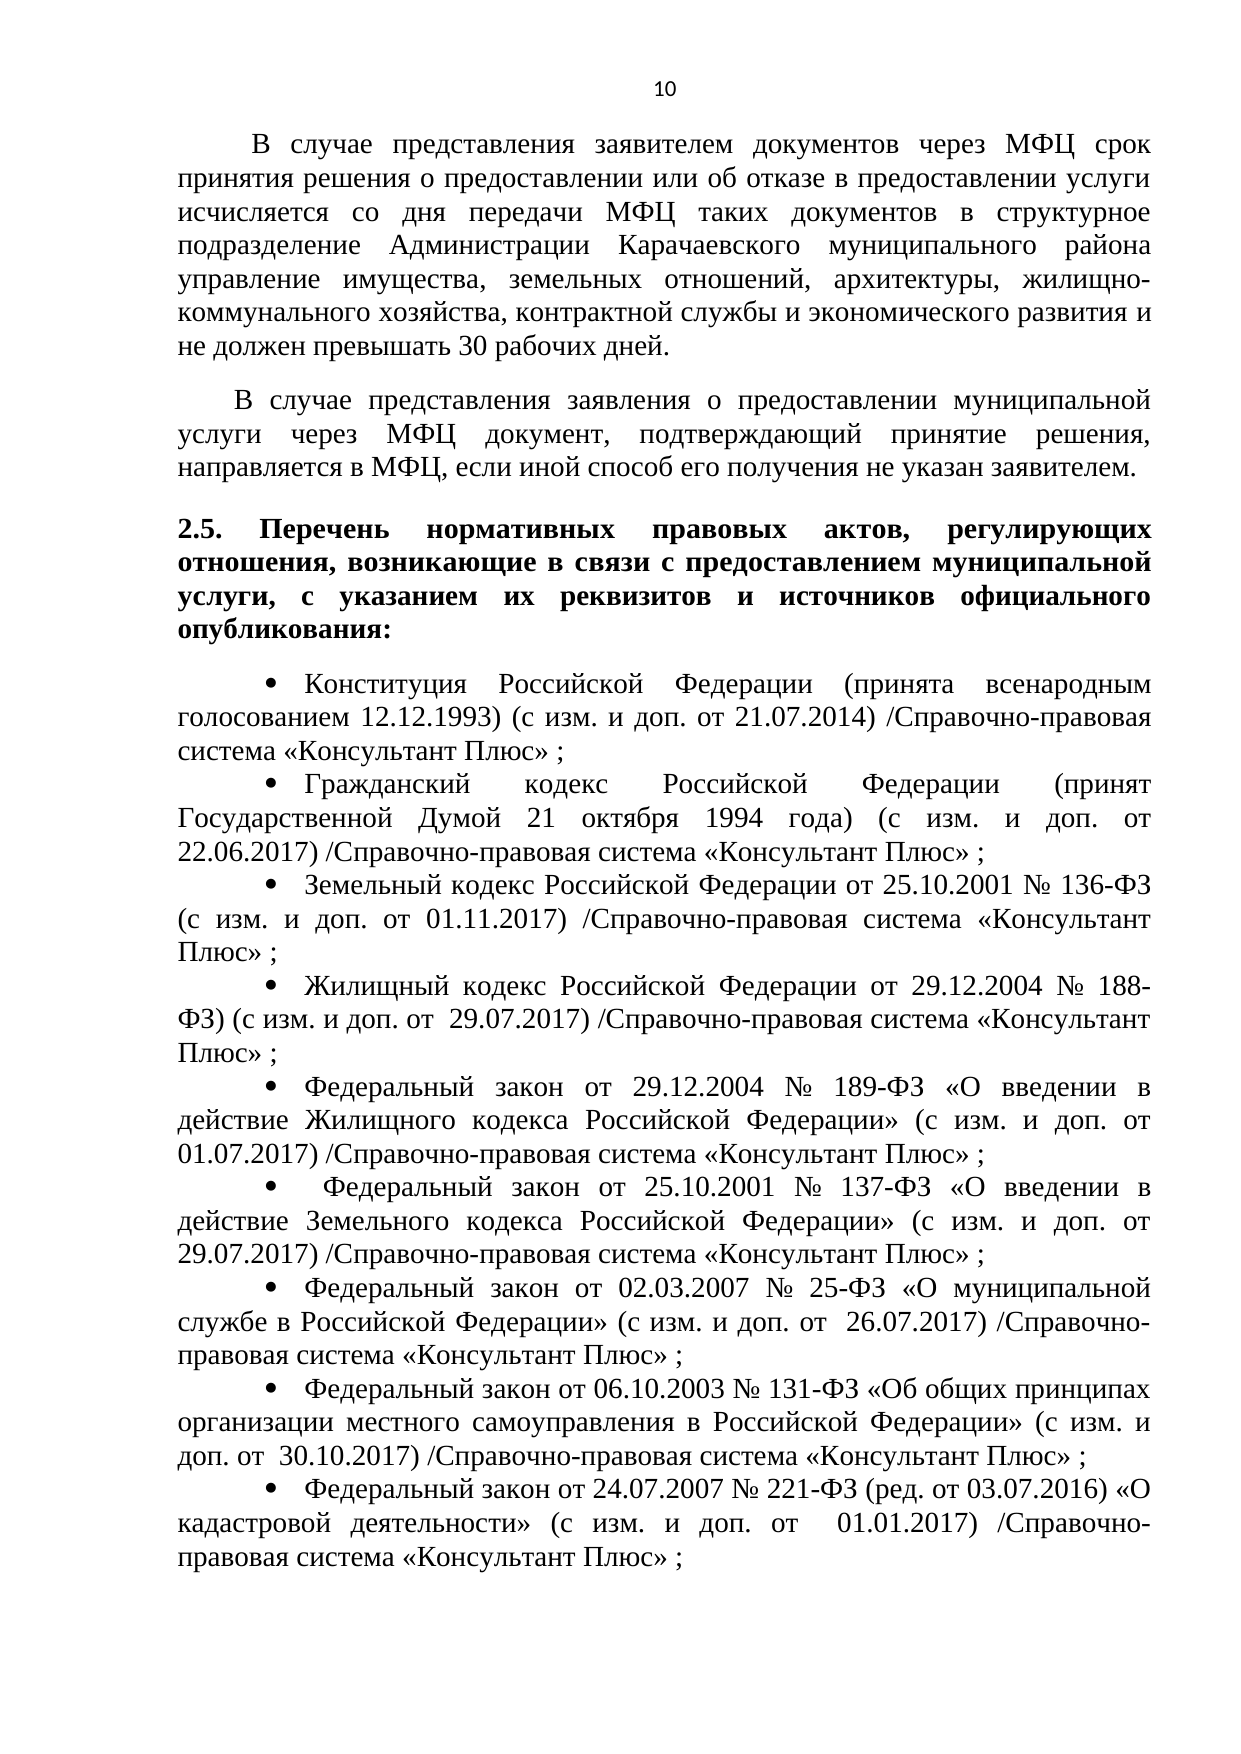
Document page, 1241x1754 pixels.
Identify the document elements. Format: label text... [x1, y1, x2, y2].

list Федеральный закон от 25.10.2001 № 137-ФЗ «О введении в действие Земельного кодекса Российской Федерации» (с изм. и доп. от 29.07.2017) /Справочно-правовая система «Консультант Плюс» ; [177, 1169, 1152, 1270]
list Жилищный кодекс Российской Федерации от 29.12.2004 № 188-ФЗ) (с изм. и доп. от 29.07.2017) /Справочно-правовая система «Консультант Плюс» ; [177, 968, 1152, 1069]
list Федеральный закон от 02.03.2007 № 25-ФЗ «О муниципальной службе в Российской Федерации» (с изм. и доп. от 26.07.2017) /Справочно-правовая система «Консультант Плюс» ; [177, 1270, 1152, 1371]
text В случае представления заявителем документов через МФЦ срок принятия решения о предоставлении или об отказе в предоставлении услуги исчисляется со дня передачи МФЦ таких документов в структурное подразделение Администрации Карачаевского муниципального района управление имущества, земельных отношений, архитектуры, жилищно-коммунального хозяйства, контрактной службы и экономического развития и не должен превышать 30 рабочих дней. [177, 127, 1152, 361]
list Земельный кодекс Российской Федерации от 25.10.2001 № 136-ФЗ (с изм. и доп. от 01.11.2017) /Справочно-правовая система «Консультант Плюс» ; [177, 867, 1152, 968]
list Гражданский кодекс Российской Федерации (принят Государственной Думой 21 октября 1994 года) (с изм. и доп. от 22.06.2017) /Справочно-правовая система «Консультант Плюс» ; [177, 767, 1152, 867]
list Федеральный закон от 24.07.2007 № 221-ФЗ (ред. от 03.07.2016) «О кадастровой деятельности» (с изм. и доп. от 01.01.2017) /Справочно-правовая система «Консультант Плюс» ; [177, 1472, 1152, 1572]
text В случае представления заявления о предоставлении муниципальной услуги через МФЦ документ, подтверждающий принятие решения, направляется в МФЦ, если иной способ его получения не указан заявителем. [177, 382, 1152, 483]
list Конституция Российской Федерации (принята всенародным голосованием 12.12.1993) (с изм. и доп. от 21.07.2014) /Справочно-правовая система «Консультант Плюс» ; [177, 666, 1152, 767]
list Федеральный закон от 06.10.2003 № 131-ФЗ «Об общих принципах организации местного самоуправления в Российской Федерации» (с изм. и доп. от 30.10.2017) /Справочно-правовая система «Консультант Плюс» ; [177, 1371, 1152, 1472]
text 2.5. Перечень нормативных правовых актов, регулирующих отношения, возникающие в связи с предоставлением муниципальной услуги, с указанием их реквизитов и источников официального опубликования: [177, 483, 1152, 645]
list Федеральный закон от 29.12.2004 № 189-ФЗ «О введении в действие Жилищного кодекса Российской Федерации» (с изм. и доп. от 01.07.2017) /Справочно-правовая система «Консультант Плюс» ; [177, 1069, 1152, 1169]
